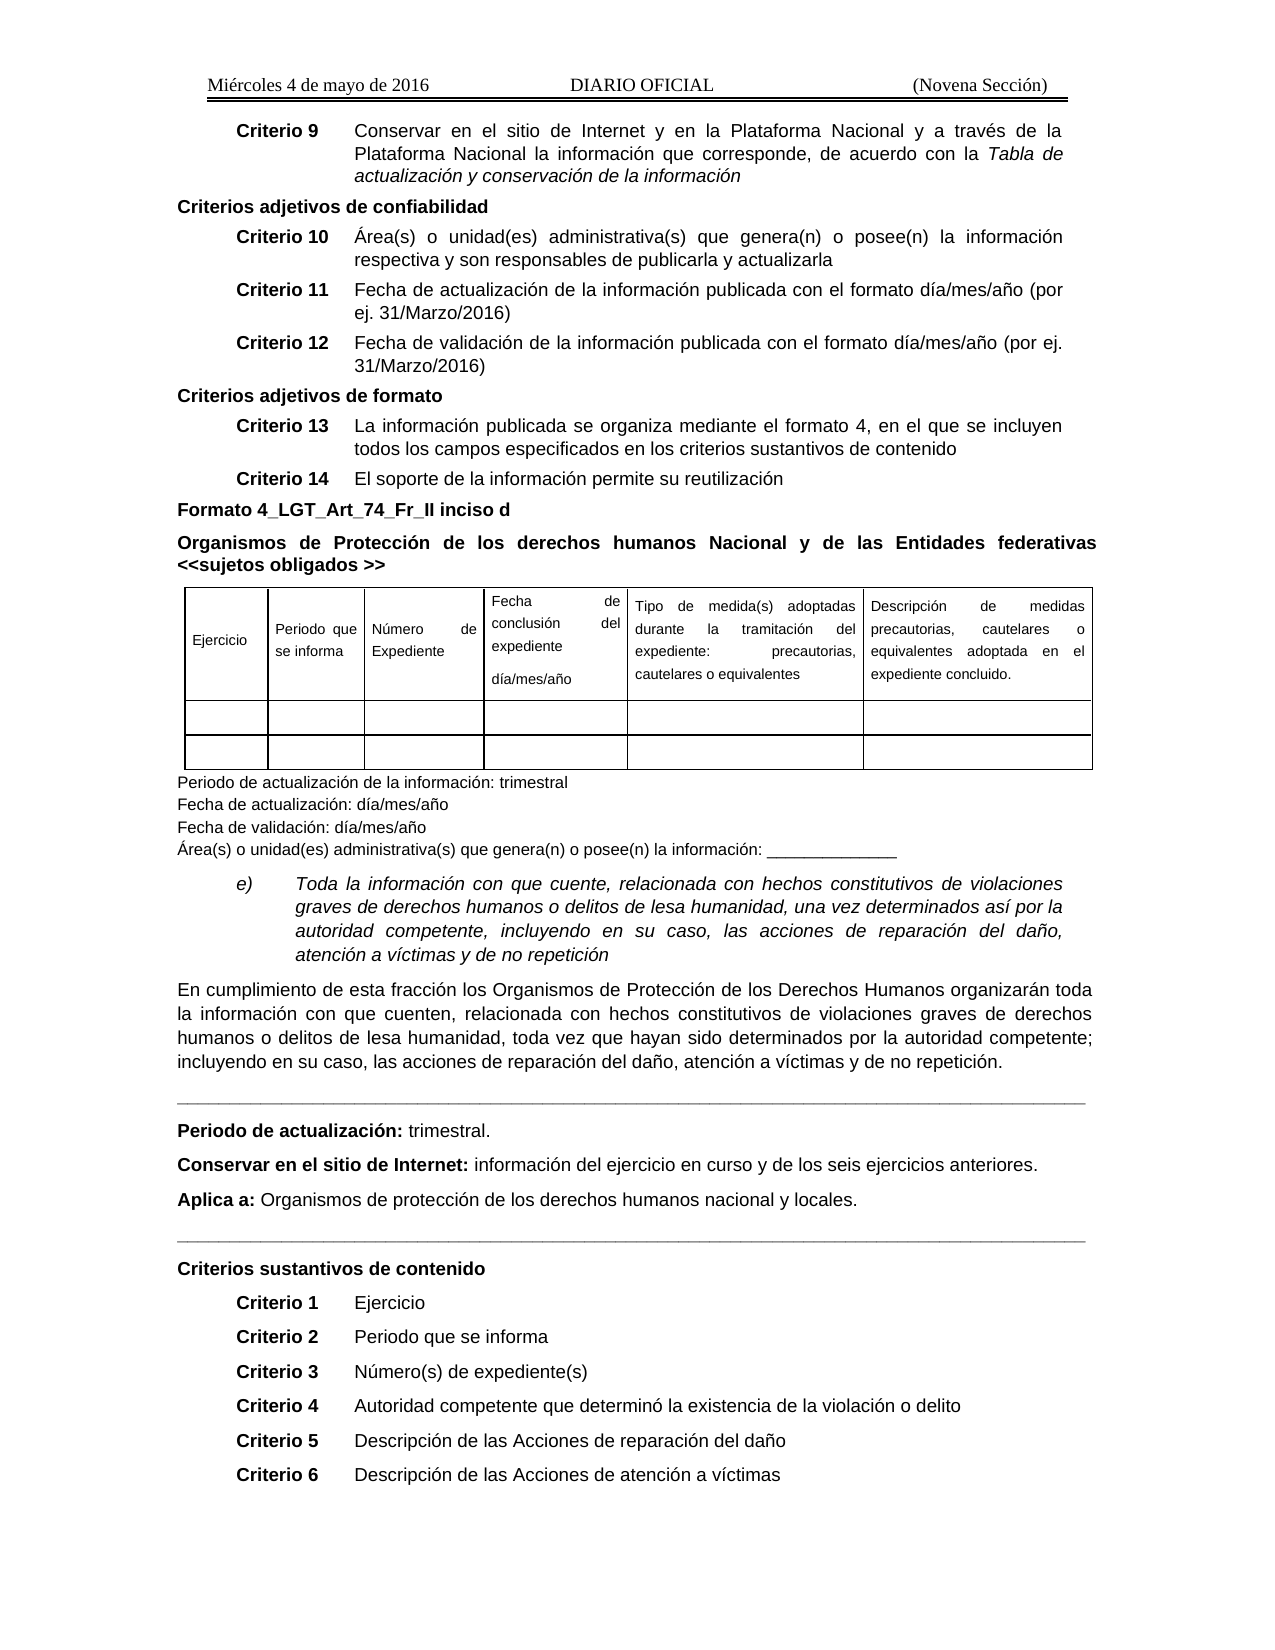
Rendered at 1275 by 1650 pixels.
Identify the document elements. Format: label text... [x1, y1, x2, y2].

text Conservar en el sitio de Internet: información del ejercicio en curso y de los seis ejercicios anteriores. [177, 1152, 1093, 1176]
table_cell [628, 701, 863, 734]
text Criterios sustantivos de contenido [177, 1256, 1093, 1280]
text Criterios adjetivos de formato [177, 384, 1063, 407]
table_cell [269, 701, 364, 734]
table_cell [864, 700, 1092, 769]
list Criterio 4 Autoridad competente que determinó la existencia de la violación o delito [236, 1394, 1063, 1418]
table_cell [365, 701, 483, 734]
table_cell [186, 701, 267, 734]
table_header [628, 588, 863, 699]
text Criterio 14 El soporte de la información permite su reutilización [236, 468, 1004, 490]
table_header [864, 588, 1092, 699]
text Criterio 13 La información publicada se organiza mediante el formato 4, en el que se incluyen todos los campos especificados en los criterios sustantivos de contenido [236, 415, 1063, 460]
list Fecha de actualización: día/mes/año [177, 793, 1098, 815]
text Periodo de actualización de la información: trimestral [177, 770, 1098, 793]
text Criterios adjetivos de confiabilidad [177, 195, 1063, 218]
text Criterio 10 Área(s) o unidad(es) administrativa(s) que genera(n) o posee(n) la información respectiva y son responsables de publicarla y actualizarla [236, 226, 1063, 271]
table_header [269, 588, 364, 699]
list Fecha de validación: día/mes/año [177, 815, 1098, 838]
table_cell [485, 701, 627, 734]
text _______________________________________________________________________________________ [177, 1221, 1093, 1245]
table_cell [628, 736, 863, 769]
text Aplica a: Organismos de protección de los derechos humanos nacional y locales. [177, 1187, 1093, 1211]
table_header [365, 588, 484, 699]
text Criterio 12 Fecha de validación de la información publicada con el formato día/mes/año (por ej. 31/Marzo/2016) [236, 332, 1063, 377]
list Criterio 6 Descripción de las Acciones de atención a víctimas [236, 1463, 1063, 1487]
text Criterio 11 Fecha de actualización de la información publicada con el formato día/mes/año (por ej. 31/Marzo/2016) [236, 279, 1063, 324]
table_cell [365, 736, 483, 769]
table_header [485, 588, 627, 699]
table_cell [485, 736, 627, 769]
text Organismos de Protección de los derechos humanos Nacional y de las Entidades federativas <<sujetos obligados >> [177, 531, 1098, 576]
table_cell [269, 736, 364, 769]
list Criterio 1 Ejercicio [236, 1290, 1063, 1314]
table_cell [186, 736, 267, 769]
subtitle e) Toda la información con que cuente, relacionada con hechos constitutivos de violaciones graves de derechos humanos o delitos de lesa humanidad, una vez determinados así por la autoridad competente, incluyendo en su caso, las acciones de reparación del daño, atención a víctimas y de no repetición [236, 871, 1063, 967]
text Criterio 3 Número(s) de expediente(s) [236, 1359, 1063, 1383]
text Periodo de actualización: trimestral. [177, 1118, 1093, 1142]
text _______________________________________________________________________________________ [177, 1083, 1093, 1107]
list Criterio 2 Periodo que se informa [236, 1325, 1063, 1349]
list Criterio 9 Conservar en el sitio de Internet y en y a través de la información que corresponde, de acuerdo con de actualización y conservación de la información [236, 120, 1063, 187]
text En cumplimiento de esta fracción los Organismos de Protección de los Derechos Humanos organizarán toda la información con que cuenten, relacionada con hechos constitutivos de violaciones graves de derechos humanos o delitos de lesa humanidad, toda vez que hayan sido determinados por la autoridad competente; incluyendo en su caso, las acciones de reparación del daño, atención a víctimas y de no repetición. [177, 977, 1093, 1073]
text Formato 4_LGT_Art_74_Fr_II inciso d [177, 498, 1093, 521]
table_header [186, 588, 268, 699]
text Área(s) o unidad(es) administrativa(s) que genera(n) o posee(n) la información: ______________ [177, 838, 1098, 860]
list Criterio 5 Descripción de las Acciones de reparación del daño [236, 1428, 1063, 1452]
